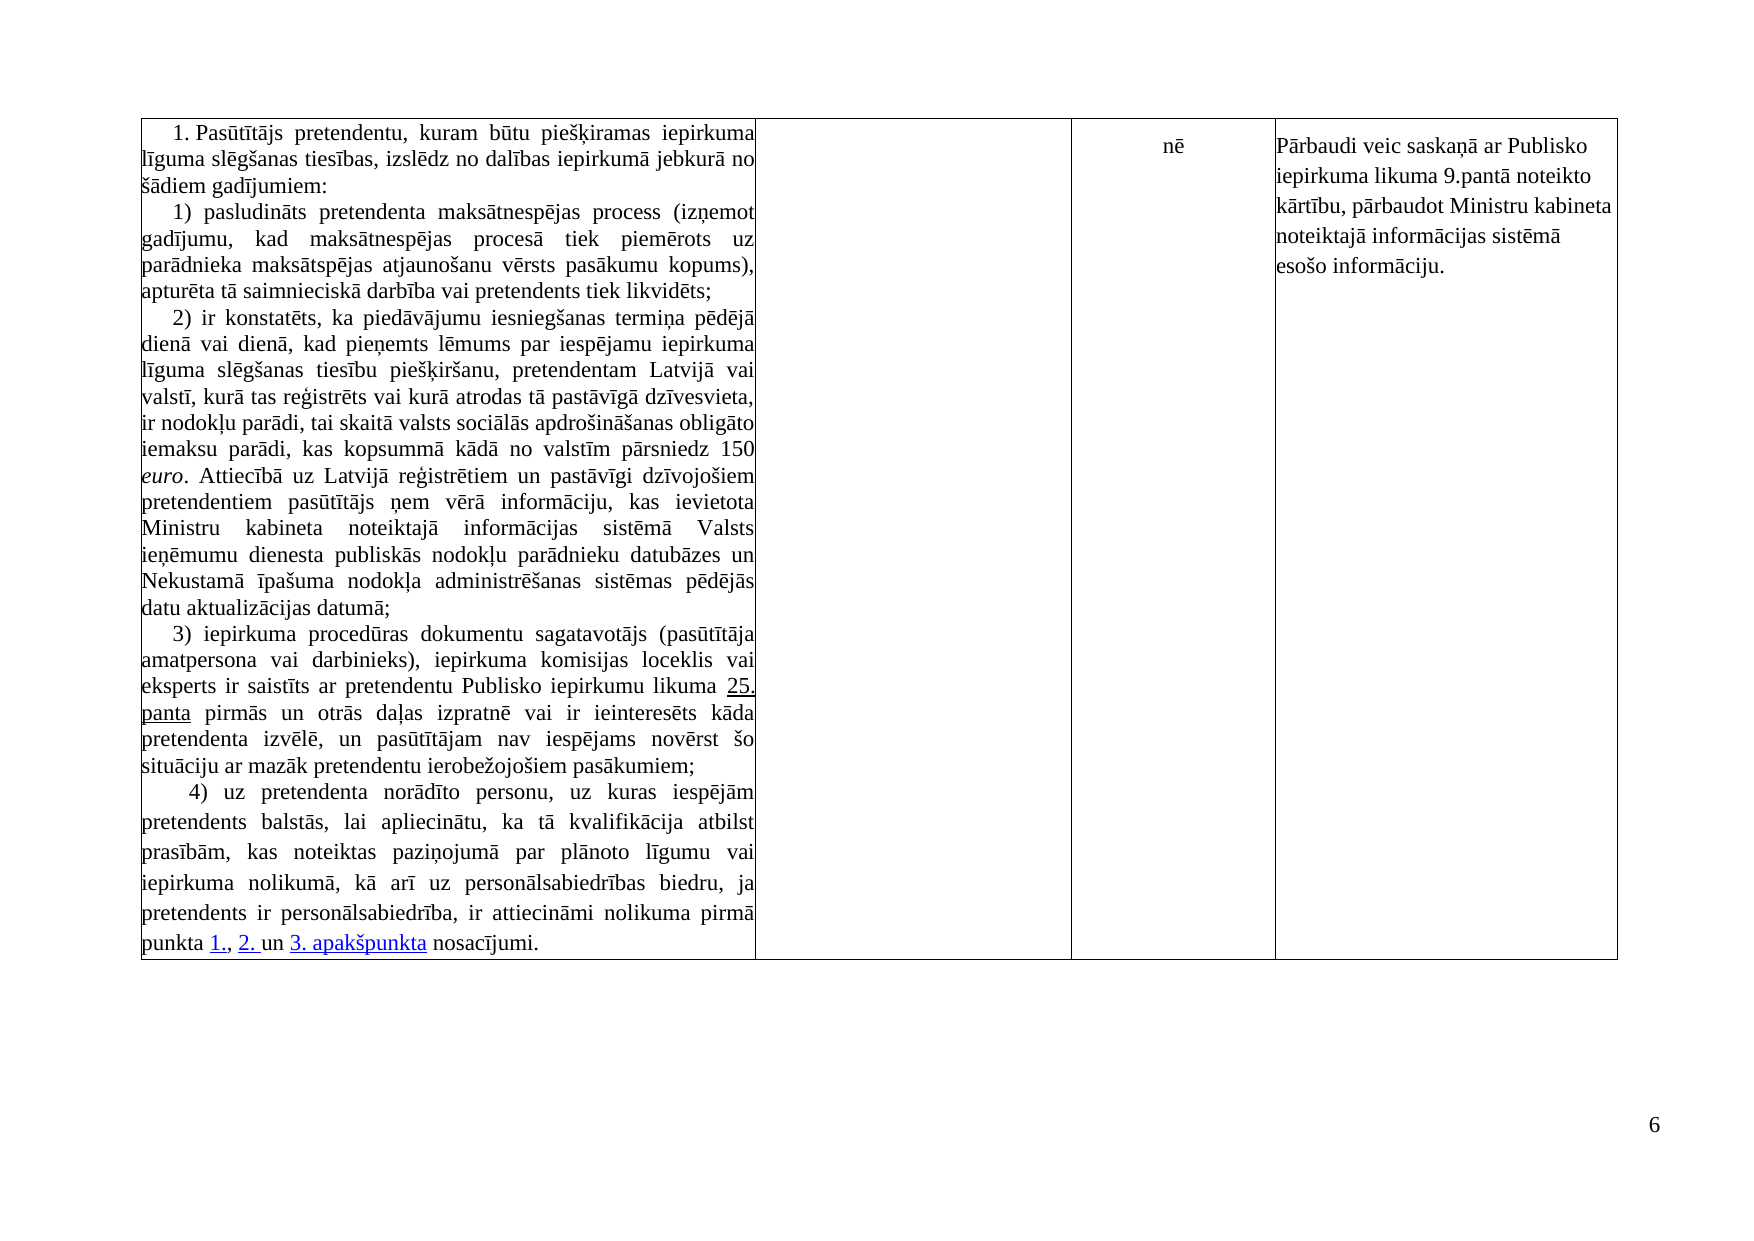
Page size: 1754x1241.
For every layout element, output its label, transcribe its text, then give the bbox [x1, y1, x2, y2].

table_cell [756, 119, 1071, 959]
table_cell Pārbaudi veic saskaņā ar Publisko iepirkuma likuma 9.pantā noteikto kārtību, pārbaudot Ministru kabineta noteiktajā informācijas sistēmā esošo informāciju. [1276, 119, 1617, 959]
table_cell nē [1072, 119, 1275, 959]
table_cell 1. Pasūtītājs pretendentu, kuram būtu piešķiramas iepirkuma līguma slēgšanas tiesības, izslēdz no dalības iepirkumā jebkurā no šādiem gadījumiem: 1) pasludināts pretendenta maksātnespējas process (izņemot gadījumu, kad maksātnespējas procesā tiek piemērots uz parādnieka maksātspējas atjaunošanu vērsts pasākumu kopums), apturēta tā saimnieciskā darbība vai pretendents tiek likvidēts; 2) ir konstatēts, ka piedāvājumu iesniegšanas termiņa pēdējā dienā vai dienā, kad pieņemts lēmums par iespējamu iepirkuma līguma slēgšanas tiesību piešķiršanu, pretendentam Latvijā vai valstī, kurā tas reģistrēts vai kurā atrodas tā pastāvīgā dzīvesvieta, ir nodokļu parādi, tai skaitā valsts sociālās apdrošināšanas obligāto iemaksu parādi, kas kopsummā kādā no valstīm pārsniedz 150 euro. Attiecībā uz Latvijā reģistrētiem un pastāvīgi dzīvojošiem pretendentiem pasūtītājs ņem vērā informāciju, kas ievietota Ministru kabineta noteiktajā informācijas sistēmā Valsts ieņēmumu dienesta publiskās nodokļu parādnieku datubāzes un Nekustamā īpašuma nodokļa administrēšanas sistēmas pēdējās datu aktualizācijas datumā; 3) iepirkuma procedūras dokumentu sagatavotājs (pasūtītāja amatpersona vai darbinieks), iepirkuma komisijas loceklis vai eksperts ir saistīts ar pretendentu Publisko iepirkumu likuma 25. panta pirmās un otrās daļas izpratnē vai ir ieinteresēts kāda pretendenta izvēlē, un pasūtītājam nav iespējams novērst šo situāciju ar mazāk pretendentu ierobežojošiem pasākumiem; 4) uz pretendenta norādīto personu, uz kuras iespējām pretendents balstās, lai apliecinātu, ka tā kvalifikācija atbilst prasībām, kas noteiktas paziņojumā par plānoto līgumu vai iepirkuma nolikumā, kā arī uz personālsabiedrības biedru, ja pretendents ir personālsabiedrība, ir attiecināmi nolikuma pirmā punkta 1., 2. un 3. apakšpunkta nosacījumi. [142, 119, 755, 959]
